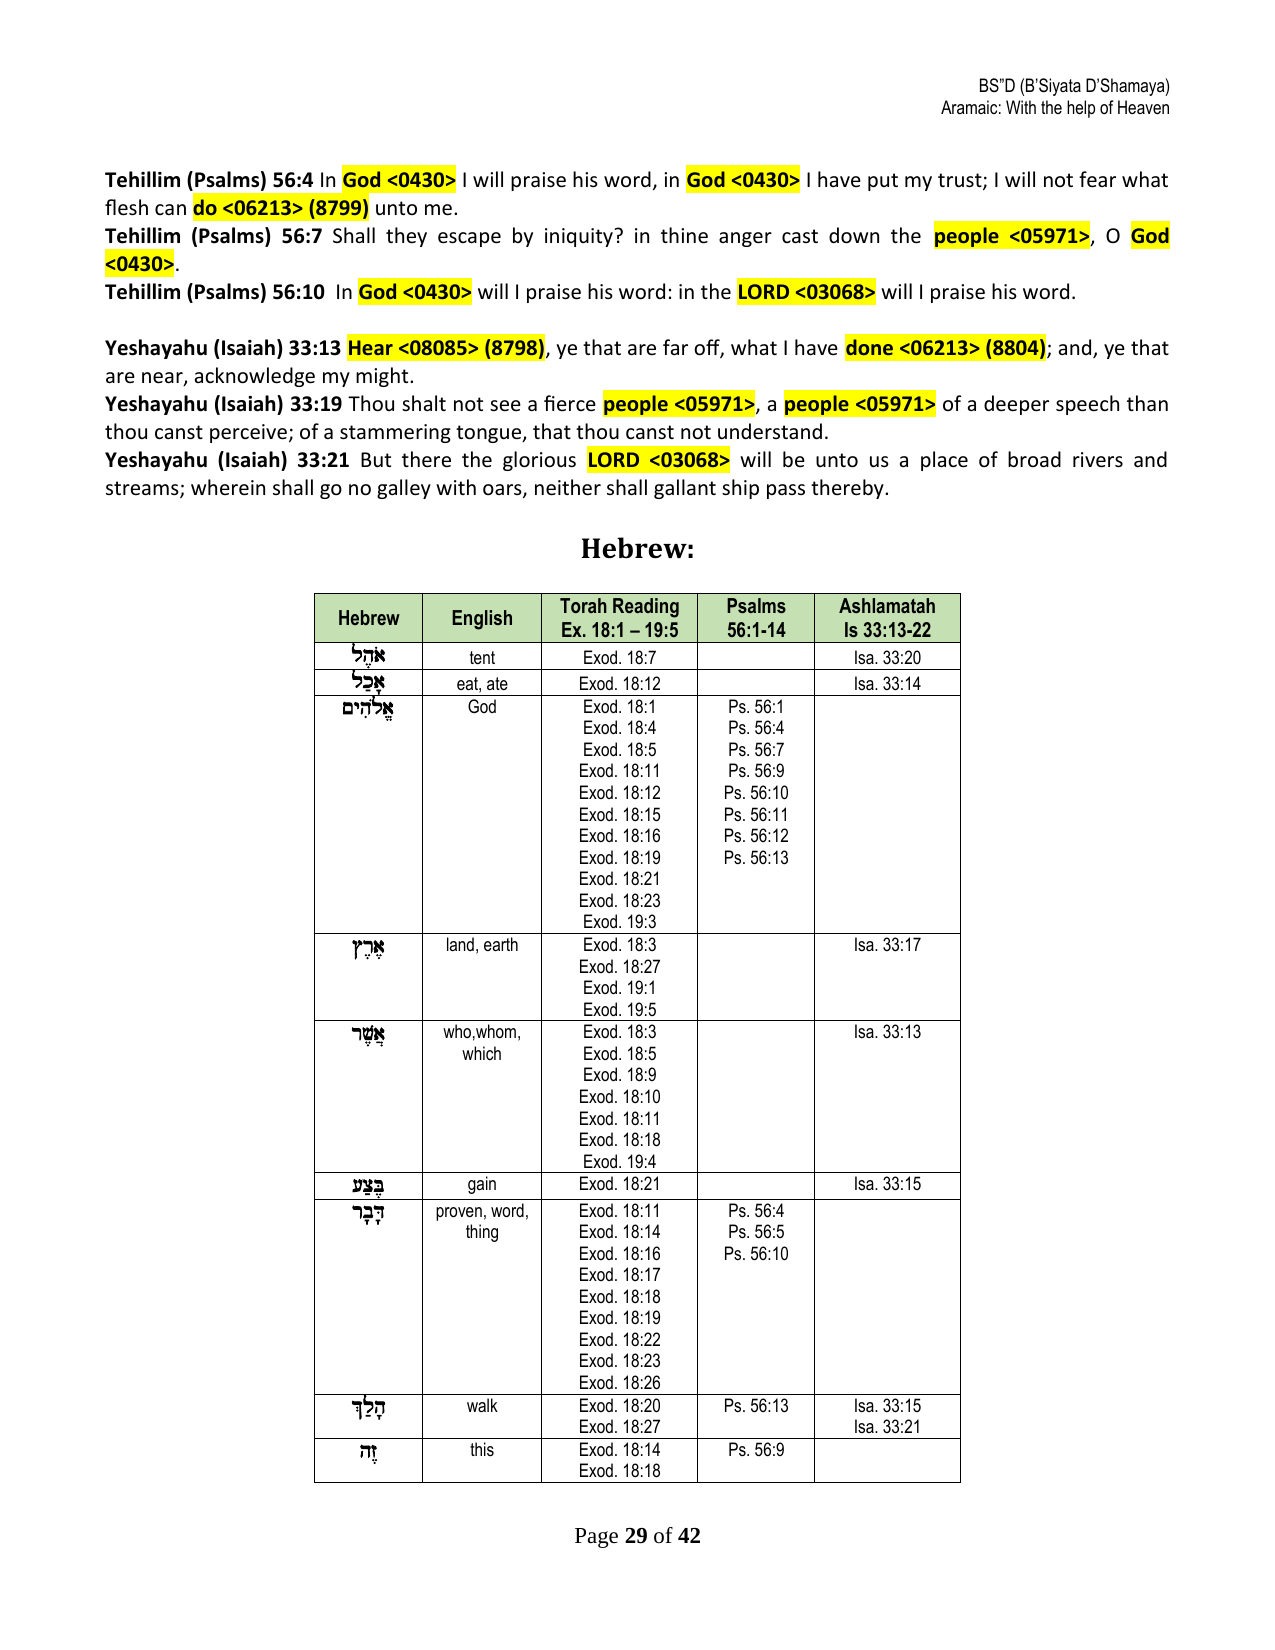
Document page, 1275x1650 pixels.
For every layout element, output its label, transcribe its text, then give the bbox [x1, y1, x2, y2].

table_cell land, earth [423, 934, 541, 1020]
table_cell Ps. 56:13 [698, 1395, 814, 1438]
table_cell [698, 670, 814, 695]
table_cell rb'D' [315, 1200, 422, 1393]
table_cell [815, 696, 960, 933]
text Tehillim (Psalms) 56:10 In God <0430> will I praise his word: in the LORD <03068> will I praise his word. [105, 277, 1170, 305]
table_cell [c;B, [315, 1173, 422, 1198]
text Tehillim (Psalms) 56:4 In God <0430> I will praise his word, in God <0430> I have put my trust; I will not fear what flesh can do <06213> (8799) unto me. [105, 165, 342, 221]
table_header English [423, 594, 541, 642]
text Yeshayahu (Isaiah) 33:19 Thou shalt not see a fierce people <05971>, a people <05971> of a deeper speech than thou canst perceive; of a stammering tongue, that thou canst not understand. [105, 389, 1170, 446]
table_cell Exod. 18:1 Exod. 18:4 Exod. 18:5 Exod. 18:11 Exod. 18:12 Exod. 18:15 Exod. 18:16 Exod. 18:19 Exod. 18:21 Exod. 18:23 Exod. 19:3 [542, 696, 697, 933]
table_cell Exod. 18:11 Exod. 18:14 Exod. 18:16 Exod. 18:17 Exod. 18:18 Exod. 18:19 Exod. 18:22 Exod. 18:23 Exod. 18:26 [542, 1200, 697, 1393]
table_cell [698, 934, 814, 1020]
table_cell Ps. 56:9 [698, 1439, 814, 1482]
text Yeshayahu (Isaiah) 33:13 Hear <08085> (8798), ye that are far off, what I have done <06213> (8804); and, ye that are near, acknowledge my might. [105, 333, 1170, 389]
table_cell God [423, 696, 541, 933]
table_cell Isa. 33:15 Isa. 33:21 [815, 1395, 960, 1438]
table_cell ~yhil{a/ [315, 696, 422, 933]
table_cell [698, 643, 814, 668]
table_cell Isa. 33:20 [815, 643, 960, 668]
table_cell [815, 1200, 960, 1393]
table_cell rv,a] [315, 1021, 422, 1172]
table_header Hebrew [315, 594, 422, 642]
table_cell %l;h' [315, 1395, 422, 1438]
table_cell hz< [315, 1439, 422, 1482]
table_cell lh,ao [315, 643, 422, 668]
table_cell who,whom, which [423, 1021, 541, 1172]
table_cell Ps. 56:1 Ps. 56:4 Ps. 56:7 Ps. 56:9 Ps. 56:10 Ps. 56:11 Ps. 56:12 Ps. 56:13 [698, 696, 814, 933]
table_cell proven, word, thing [423, 1200, 541, 1393]
table_header Psalms 56:1-14 [698, 594, 814, 642]
table_cell [815, 1439, 960, 1482]
table_cell walk [423, 1395, 541, 1438]
text Tehillim (Psalms) 56:4 In God <0430> I will praise his word, in God <0430> I have put my trust; I will not fear what flesh can do <06213> (8799) unto me. [369, 165, 1170, 221]
table_cell this [423, 1439, 541, 1482]
table_header Ashlamatah Is 33:13-22 [815, 594, 960, 642]
table_cell eat, ate [423, 670, 541, 695]
table_cell tent [423, 643, 541, 668]
table_cell Isa. 33:14 [815, 670, 960, 695]
table_cell Isa. 33:17 [815, 934, 960, 1020]
table_cell Exod. 18:12 [542, 670, 697, 695]
table_cell [698, 1173, 814, 1198]
text Tehillim (Psalms) 56:7 Shall they escape by iniquity? in thine anger cast down the people <05971>, O God <0430>. [105, 221, 1170, 277]
table_cell Isa. 33:13 [815, 1021, 960, 1172]
table_cell Exod. 18:20 Exod. 18:27 [542, 1395, 697, 1438]
text Hebrew: [105, 530, 1170, 564]
table_cell Exod. 18:14 Exod. 18:18 Exod. 18:23 [542, 1439, 697, 1482]
table_cell Isa. 33:15 [815, 1173, 960, 1198]
text Yeshayahu (Isaiah) 33:21 But there the glorious LORD <03068> will be unto us a place of broad rivers and streams; wherein shall go no galley with oars, neither shall gallant ship pass thereby. [105, 446, 1170, 502]
table_cell lk;a' [315, 670, 422, 695]
table_cell Exod. 18:3 Exod. 18:27 Exod. 19:1 Exod. 19:5 [542, 934, 697, 1020]
table_header Torah Reading Ex. 18:1 – 19:5 [542, 594, 697, 642]
table_cell Exod. 18:7 [542, 643, 697, 668]
table_cell Exod. 18:3 Exod. 18:5 Exod. 18:9 Exod. 18:10 Exod. 18:11 Exod. 18:18 Exod. 19:4 [542, 1021, 697, 1172]
table_cell Ps. 56:4 Ps. 56:5 Ps. 56:10 [698, 1200, 814, 1393]
table_cell gain [423, 1173, 541, 1198]
table_cell Exod. 18:21 [542, 1173, 697, 1198]
table_cell #r,a, [315, 934, 422, 1020]
table_cell [698, 1021, 814, 1172]
